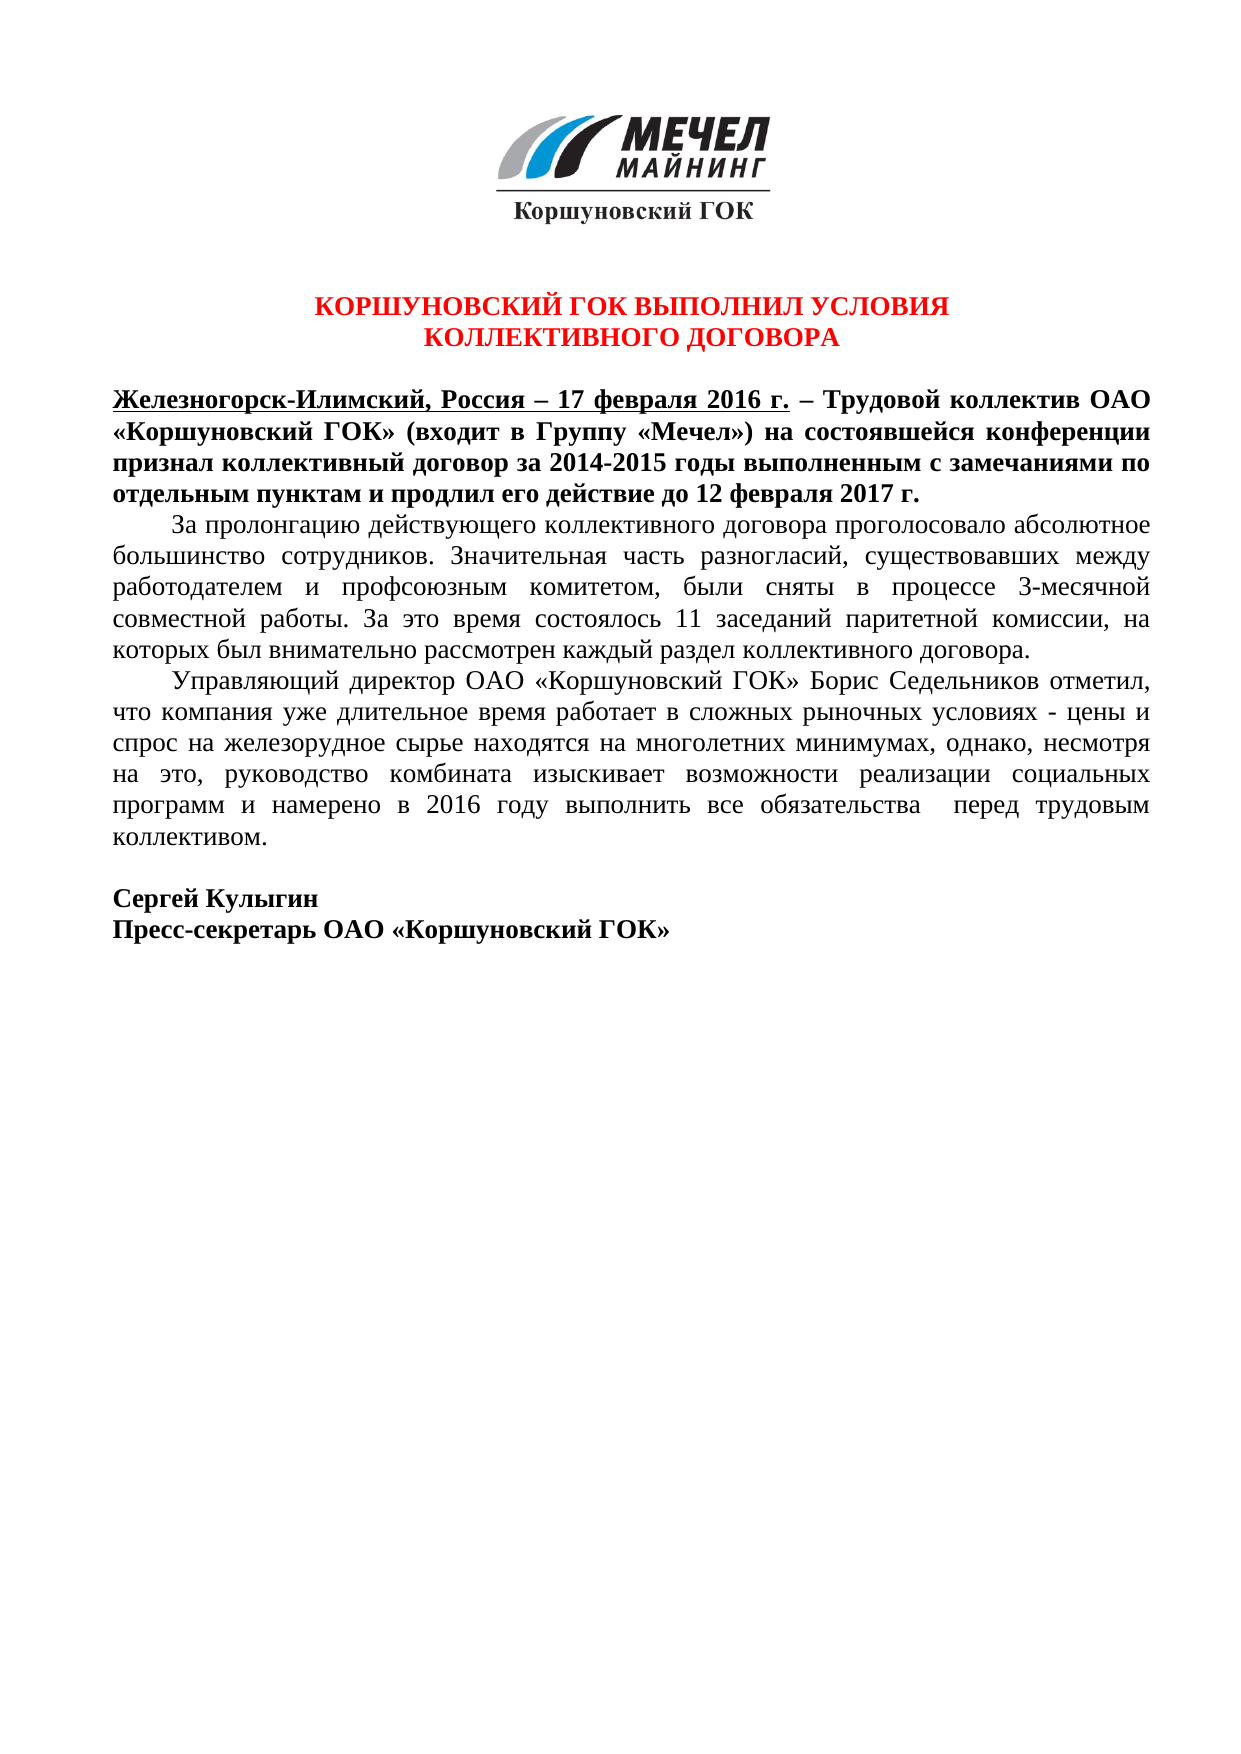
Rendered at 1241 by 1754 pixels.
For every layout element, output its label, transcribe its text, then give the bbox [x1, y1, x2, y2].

text Железногорск-Илимский, Россия – 17 февраля 2016 г. – Трудовой коллектив ОАО «Коршуновский ГОК» (входит в Группу «Мечел») на состоявшейся конференции признал коллективный договор за 2014-2015 годы выполненным с замечаниями по отдельным пунктам и продлил его действие до 12 февраля 2017 г. [112, 352, 1152, 508]
text За пролонгацию действующего коллективного договора проголосовало абсолютное большинство сотрудников. Значительная часть разногласий, существовавших между работодателем и профсоюзным комитетом, были сняты в процессе 3-месячной совместной работы. За это время состоялось 11 заседаний паритетной комиссии, на которых был внимательно рассмотрен каждый раздел коллективного договора. [112, 508, 1152, 664]
picture [479, 103, 785, 228]
text Сергей Кулыгин [112, 882, 1152, 913]
text КОРШУНОВСКИЙ ГОК ВЫПОЛНИЛ УСЛОВИЯ [112, 290, 1152, 321]
text Управляющий директор ОАО «Коршуновский ГОК» Борис Седельников отметил, что компания уже длительное время работает в сложных рыночных условиях - цены и спрос на железорудное сырье находятся на многолетних минимумах, однако, несмотря на это, руководство комбината изыскивает возможности реализации социальных программ и намерено в 2016 году выполнить все обязательства перед трудовым коллективом. [112, 664, 1152, 851]
text КОЛЛЕКТИВНОГО ДОГОВОРА [112, 321, 1152, 352]
text Пресс-секретарь ОАО «Коршуновский ГОК» [112, 913, 1152, 1004]
